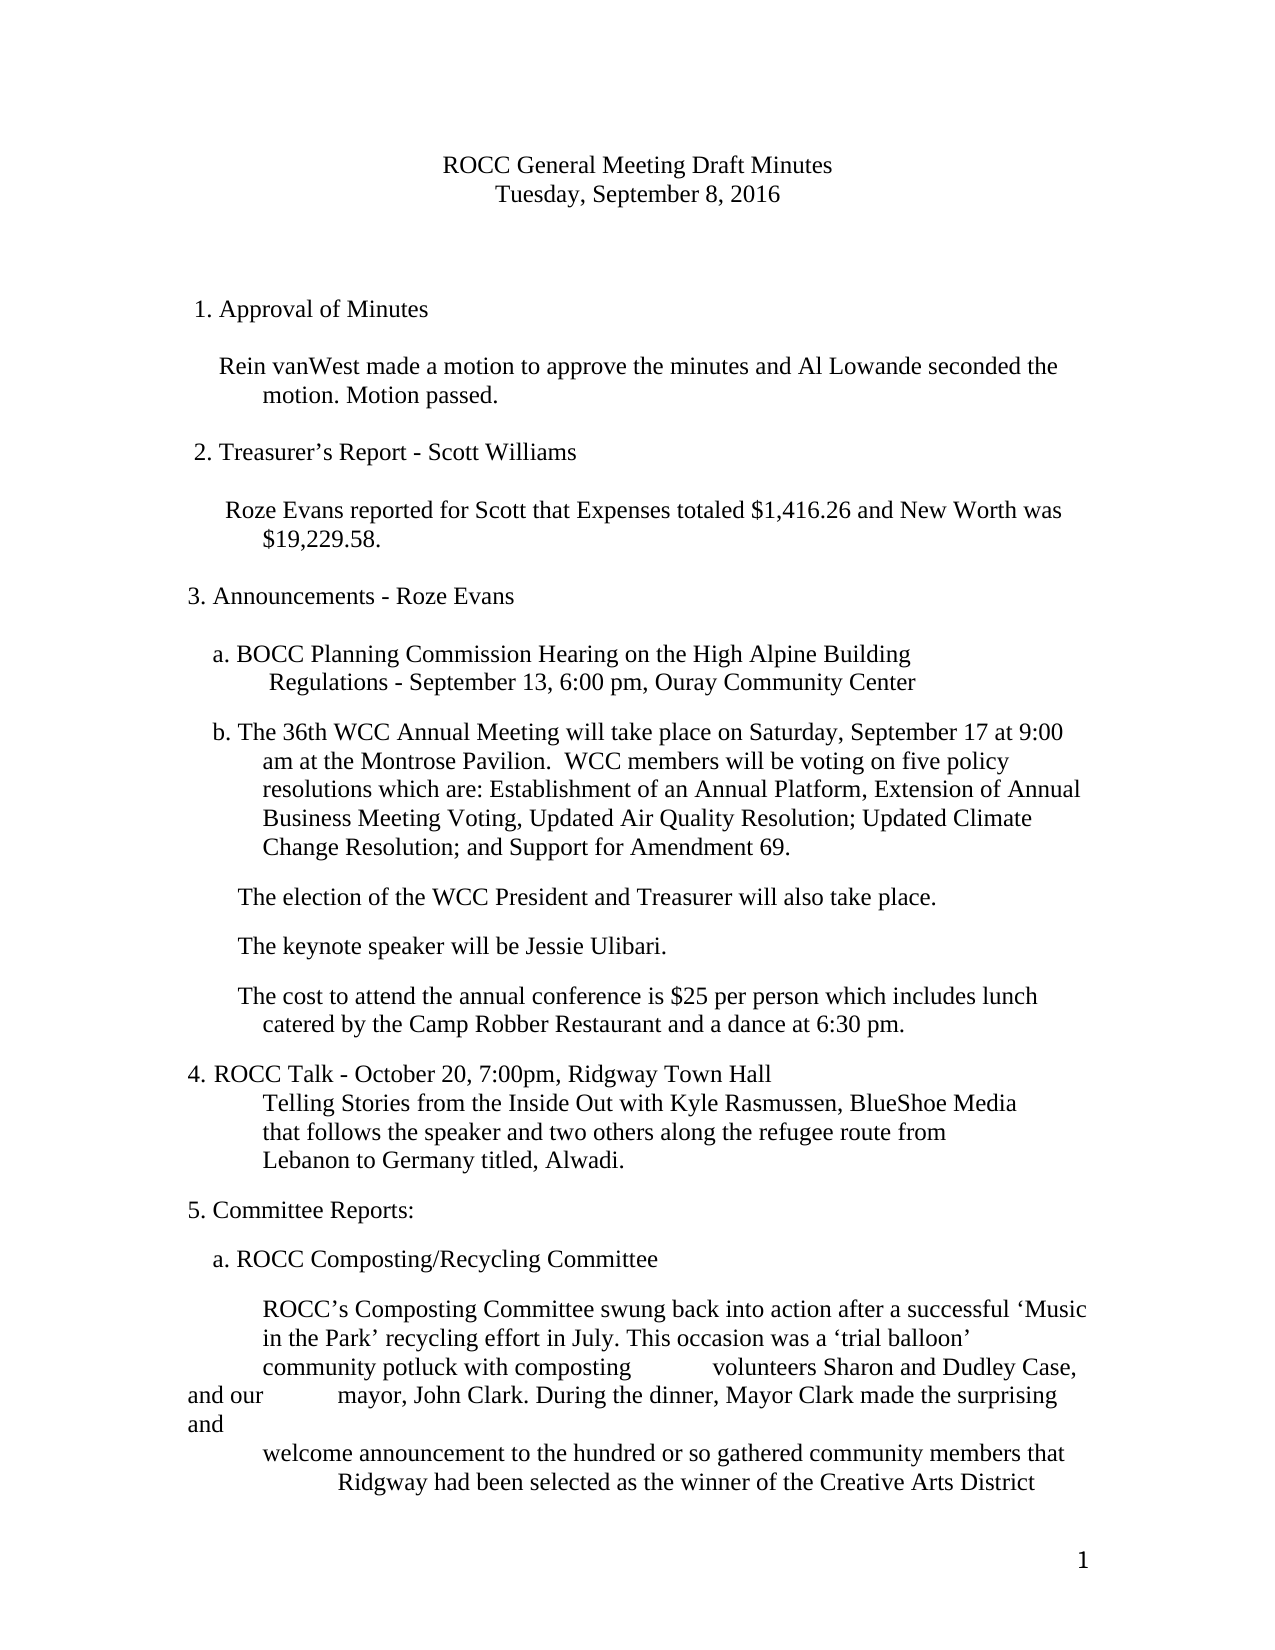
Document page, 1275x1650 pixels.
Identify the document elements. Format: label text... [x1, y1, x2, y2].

text a. ROCC Composting/Recycling Committee [187, 1244, 1087, 1273]
text Roze Evans reported for Scott that Expenses totaled $1,416.26 and New Worth was [187, 495, 1087, 524]
text 2. Treasurer’s Report - Scott Williams [187, 437, 1087, 466]
text The cost to attend the annual conference is $25 per person which includes lunch catered by the Camp Robber Restaurant and a dance at 6:30 pm. [187, 981, 1087, 1038]
text b. The 36th WCC Annual Meeting will take place on Saturday, September 17 at 9:00 am at the Montrose Pavilion. WCC members will be voting on five policy resolutions which are: Establishment of an Annual Platform, Extension of Annual Business Meeting Voting, Updated Air Quality Resolution; Updated Climate Change Resolution; and Support for Amendment 69. [187, 717, 1087, 861]
text ROCC’s Composting Committee swung back into action after a successful ‘Music in the Park’ recycling effort in July. This occasion was a ‘trial balloon’ community potluck with composting volunteers Sharon and Dudley Case, and our mayor, John Clark. During the dinner, Mayor Clark made the surprising and [187, 1294, 1087, 1438]
text 4. ROCC Talk - October 20, 7:00pm, Ridgway Town Hall [187, 1059, 1087, 1088]
text 1. Approval of Minutes [187, 294, 1087, 322]
text ROCC General Meeting Draft Minutes [187, 150, 1087, 179]
text that follows the speaker and two others along the refugee route from [187, 1117, 1087, 1145]
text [187, 1438, 1087, 1495]
text Rein vanWest made a motion to approve the minutes and Al Lowande seconded the [187, 351, 1087, 380]
text The keynote speaker will be Jessie Ulibari. [187, 931, 1087, 960]
text a. BOCC Planning Commission Hearing on the High Alpine Building [187, 639, 1087, 667]
text motion. Motion passed. [187, 380, 1087, 409]
text Regulations - September 13, 6:00 pm, Ouray Community Center [187, 667, 1087, 696]
text The election of the WCC President and Treasurer will also take place. [187, 882, 1087, 910]
text 5. Committee Reports: [187, 1195, 1087, 1224]
text Telling Stories from the Inside Out with Kyle Rasmussen, BlueShoe Media [187, 1088, 1087, 1117]
text 3. Announcements - Roze Evans [187, 581, 1087, 610]
text Tuesday, September 8, 2016 [187, 179, 1087, 207]
text $19,229.58. [187, 524, 1087, 552]
text Lebanon to Germany titled, Alwadi. [187, 1145, 1087, 1174]
